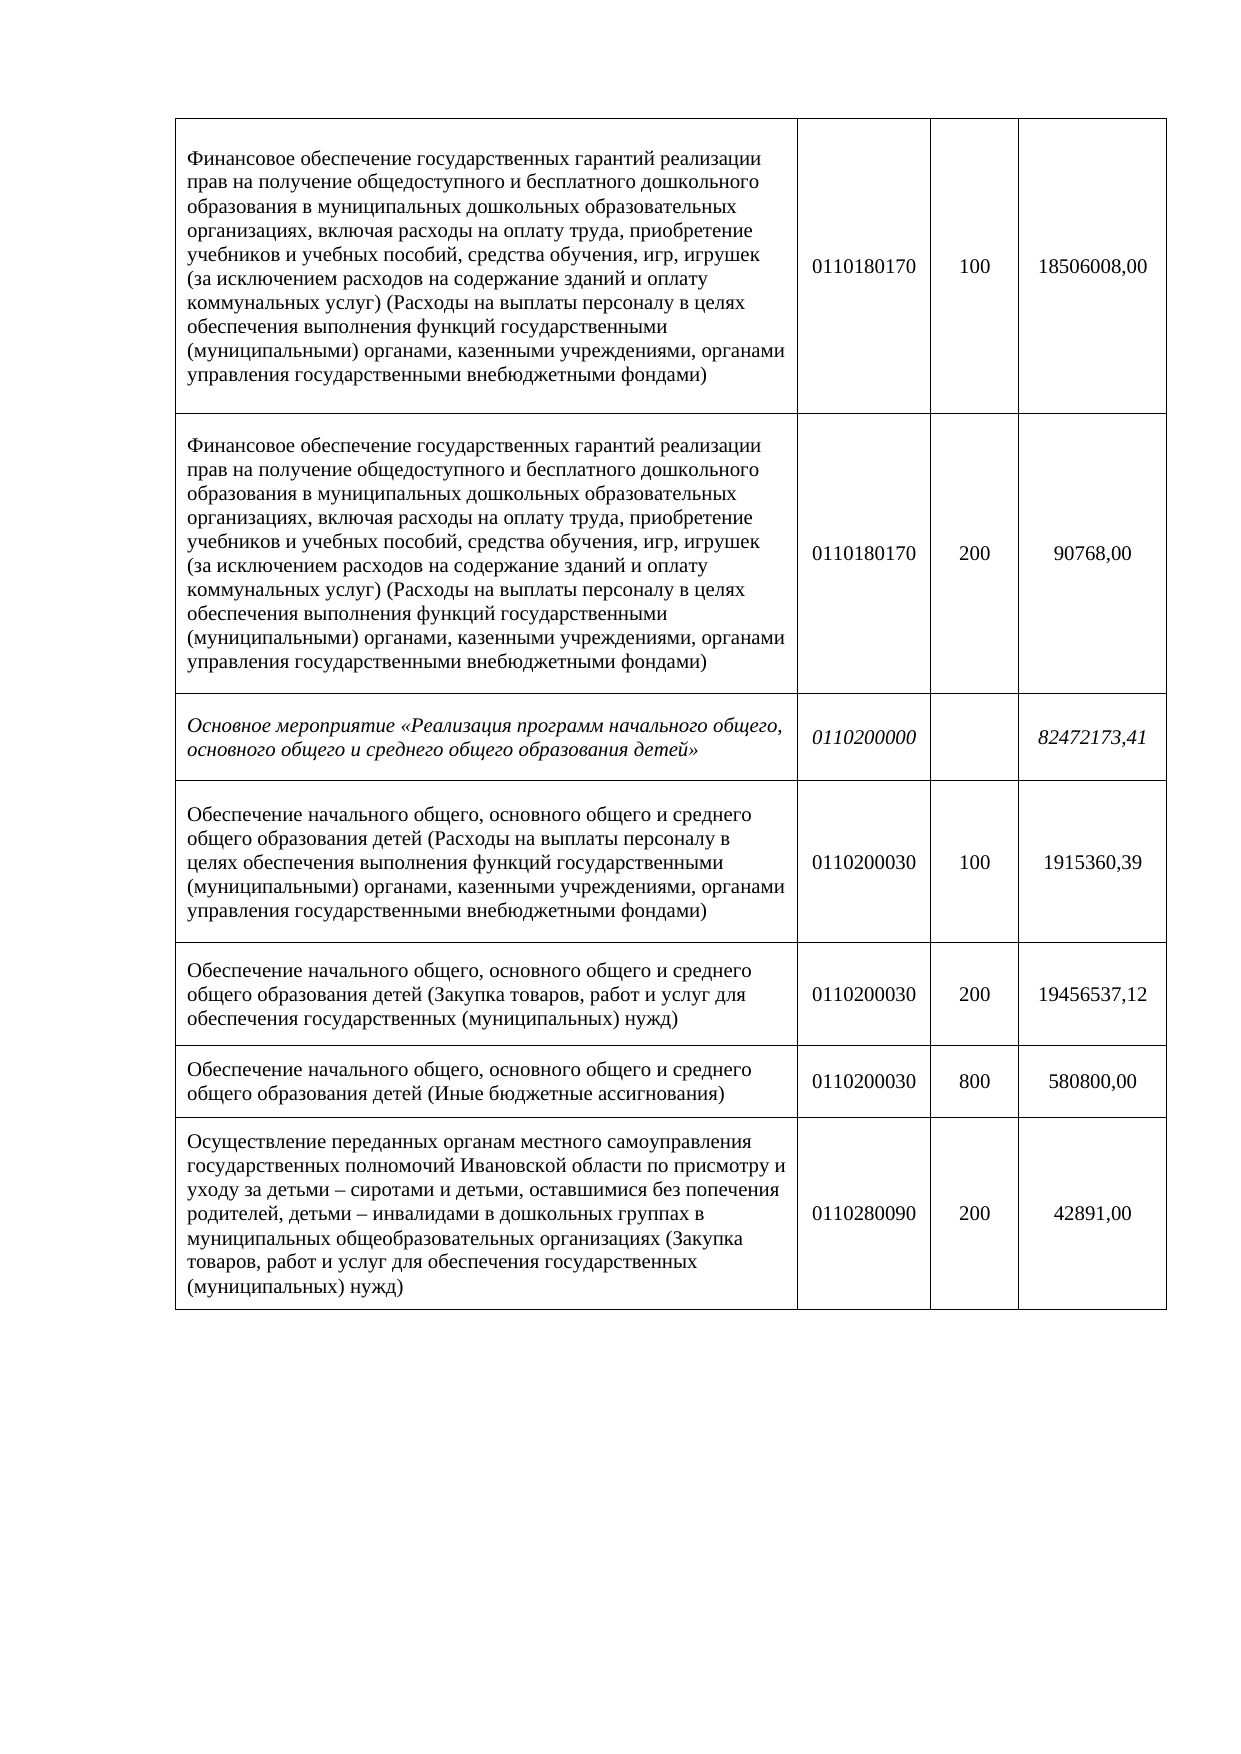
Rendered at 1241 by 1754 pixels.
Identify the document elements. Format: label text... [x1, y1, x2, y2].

table_cell 1915360,39 [1019, 781, 1166, 942]
table_cell 90768,00 [1019, 414, 1166, 693]
table_cell 800 [931, 1046, 1018, 1117]
table_cell 200 [931, 414, 1018, 693]
table_cell 200 [931, 943, 1018, 1044]
table_cell 200 [931, 1118, 1018, 1309]
table_cell Финансовое обеспечение государственных гарантий реализации прав на получение общедоступного и бесплатного дошкольного образования в муниципальных дошкольных образовательных организациях, включая расходы на оплату труда, приобретение учебников и учебных пособий, средства обучения, игр, игрушек (за исключением расходов на содержание зданий и оплату коммунальных услуг) (Расходы на выплаты персоналу в целях обеспечения выполнения функций государственными (муниципальными) органами, казенными учреждениями, органами управления государственными внебюджетными фондами) [176, 414, 797, 693]
table_cell [931, 694, 1018, 780]
table_cell Обеспечение начального общего, основного общего и среднего общего образования детей (Закупка товаров, работ и услуг для обеспечения государственных (муниципальных) нужд) [176, 943, 797, 1044]
table_cell 100 [931, 119, 1018, 412]
table_cell 82472173,41 [1019, 694, 1166, 780]
table_cell 0110200000 [798, 694, 930, 780]
table_cell Обеспечение начального общего, основного общего и среднего общего образования детей (Иные бюджетные ассигнования) [176, 1046, 797, 1117]
table_cell Осуществление переданных органам местного самоуправления государственных полномочий Ивановской области по присмотру и уходу за детьми – сиротами и детьми, оставшимися без попечения родителей, детьми – инвалидами в дошкольных группах в муниципальных общеобразовательных организациях (Закупка товаров, работ и услуг для обеспечения государственных (муниципальных) нужд) [176, 1118, 797, 1309]
table_cell Обеспечение начального общего, основного общего и среднего общего образования детей (Расходы на выплаты персоналу в целях обеспечения выполнения функций государственными (муниципальными) органами, казенными учреждениями, органами управления государственными внебюджетными фондами) [176, 781, 797, 942]
table_cell 42891,00 [1019, 1118, 1166, 1309]
table_cell 0110180170 [798, 119, 930, 412]
table_cell 0110200030 [798, 781, 930, 942]
table_cell Основное мероприятие «Реализация программ начального общего, основного общего и среднего общего образования детей» [176, 694, 797, 780]
table_cell 0110200030 [798, 943, 930, 1044]
table_cell 0110280090 [798, 1118, 930, 1309]
table_cell 19456537,12 [1019, 943, 1166, 1044]
table_cell 18506008,00 [1019, 119, 1166, 412]
table_cell 0110180170 [798, 414, 930, 693]
table_cell 0110200030 [798, 1046, 930, 1117]
table_cell 580800,00 [1019, 1046, 1166, 1117]
table_cell 100 [931, 781, 1018, 942]
table_cell Финансовое обеспечение государственных гарантий реализации прав на получение общедоступного и бесплатного дошкольного образования в муниципальных дошкольных образовательных организациях, включая расходы на оплату труда, приобретение учебников и учебных пособий, средства обучения, игр, игрушек (за исключением расходов на содержание зданий и оплату коммунальных услуг) (Расходы на выплаты персоналу в целях обеспечения выполнения функций государственными (муниципальными) органами, казенными учреждениями, органами управления государственными внебюджетными фондами) [176, 119, 797, 412]
